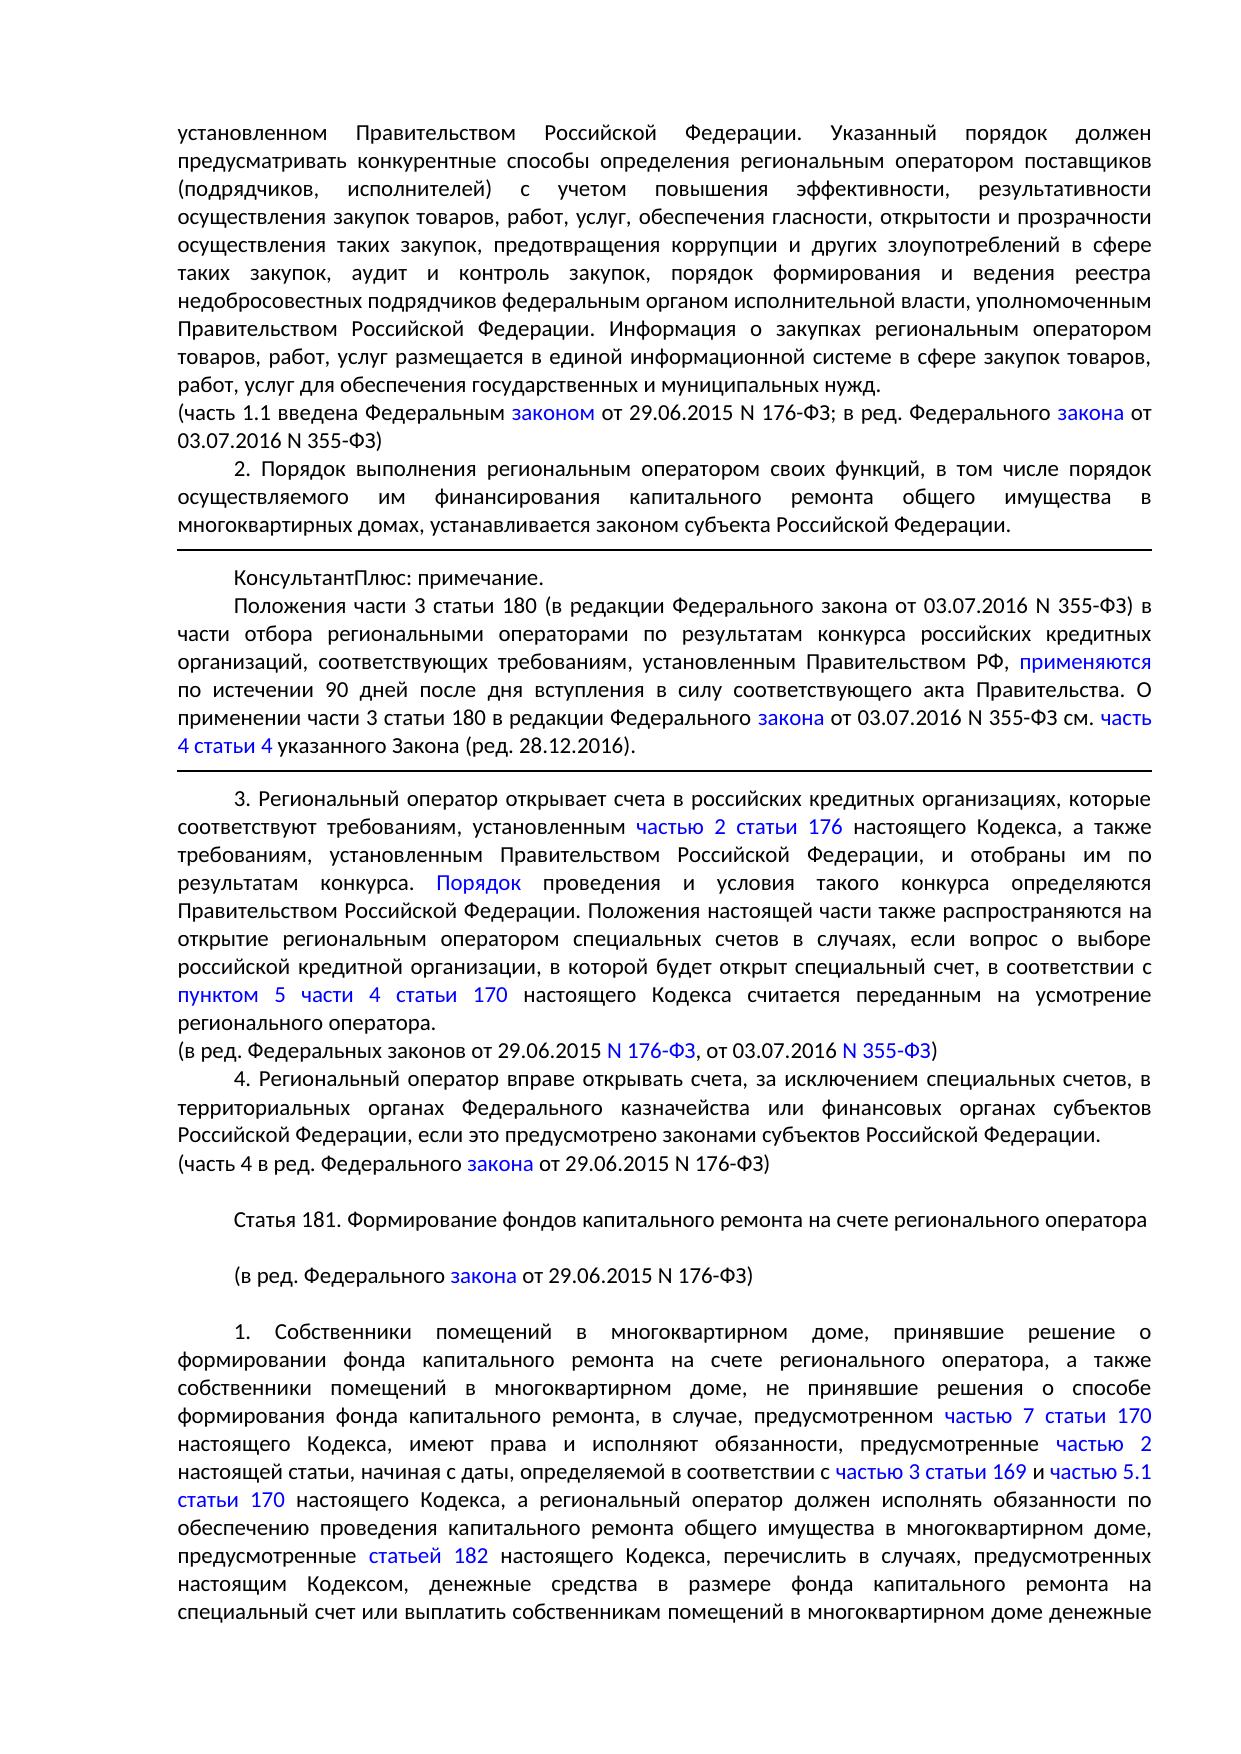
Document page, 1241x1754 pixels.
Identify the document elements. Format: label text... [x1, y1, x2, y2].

text 4. Региональный оператор вправе открывать счета, за исключением специальных счетов, в территориальных органах Федерального казначейства или финансовых органах субъектов Российской Федерации, если это предусмотрено законами субъектов Российской Федерации. [177, 1064, 1152, 1149]
text 2. Порядок выполнения региональным оператором своих функций, в том числе порядок осуществляемого им финансирования капитального ремонта общего имущества в многоквартирных домах, устанавливается законом субъекта Российской Федерации. [177, 454, 1152, 538]
text (в ред. Федерального закона от 29.06.2015 N 176-ФЗ) [177, 1261, 1152, 1289]
text Положения части 3 статьи 180 (в редакции Федерального закона от 03.07.2016 N 355-ФЗ) в части отбора региональными операторами по результатам конкурса российских кредитных организаций, соответствующих требованиям, установленным Правительством РФ, применяются по истечении 90 дней после дня вступления в силу соответствующего акта Правительства. О применении части 3 статьи 180 в редакции Федерального закона от 03.07.2016 N 355-ФЗ см. часть 4 статьи 4 указанного Закона (ред. 28.12.2016). [177, 591, 1152, 759]
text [177, 1317, 1152, 1625]
text 3. Региональный оператор открывает счета в российских кредитных организациях, которые соответствуют требованиям, установленным частью 2 статьи 176 настоящего Кодекса, а также требованиям, установленным Правительством Российской Федерации, и отобраны им по результатам конкурса. Порядок проведения и условия такого конкурса определяются Правительством Российской Федерации. Положения настоящей части также распространяются на открытие региональным оператором специальных счетов в случаях, если вопрос о выборе российской кредитной организации, в которой будет открыт специальный счет, в соответствии с пунктом 5 части 4 статьи 170 настоящего Кодекса считается переданным на усмотрение регионального оператора. [177, 784, 1152, 1037]
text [177, 118, 1152, 398]
text КонсультантПлюс: примечание. [177, 563, 1152, 591]
text (в ред. Федеральных законов от 29.06.2015 N 176-ФЗ, от 03.07.2016 N 355-ФЗ) [177, 1037, 1152, 1064]
text (часть 1.1 введена Федеральным законом от 29.06.2015 N 176-ФЗ; в ред. Федерального закона от 03.07.2016 N 355-ФЗ) [177, 398, 1152, 454]
text Статья 181. Формирование фондов капитального ремонта на счете регионального оператора [177, 1205, 1152, 1233]
text (часть 4 в ред. Федерального закона от 29.06.2015 N 176-ФЗ) [177, 1149, 1152, 1177]
